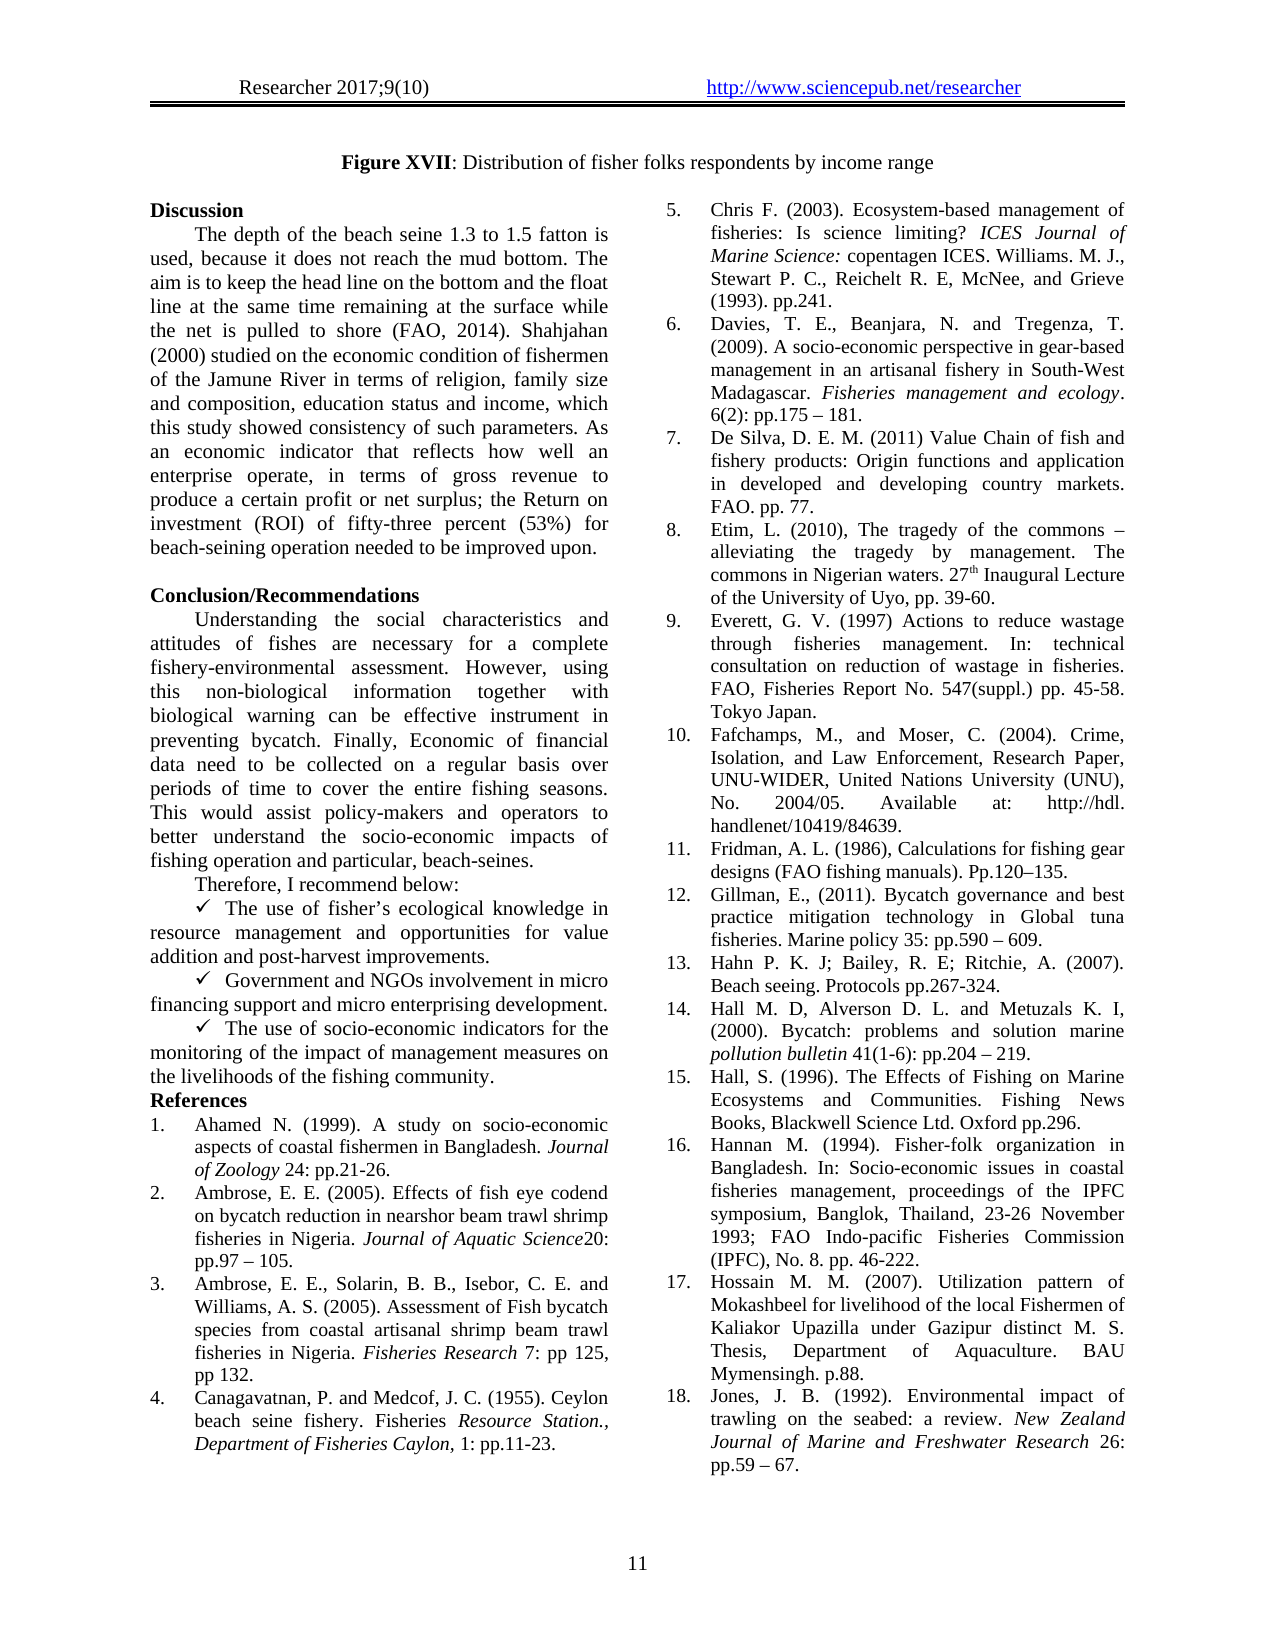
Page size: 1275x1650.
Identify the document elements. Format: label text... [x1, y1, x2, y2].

list Etim, L. (2010), The tragedy of the commons – alleviating the tragedy by management. The commons in Nigerian waters. 27th Inaugural Lecture of the University of Uyo, pp. 39-60. [666, 517, 1125, 609]
list Fafchamps, M., and Moser, C. (2004). Crime, Isolation, and Law Enforcement, Research Paper, UNU-WIDER, United Nations University (UNU), No. 2004/05. Available at: http://hdl. handlenet/10419/84639. [666, 723, 1125, 837]
list The use of socio-economic indicators for the monitoring of the impact of management measures on the livelihoods of the fishing community. [150, 1016, 609, 1088]
list Davies, T. E., Beanjara, N. and Tregenza, T. (2009). A socio-economic perspective in gear-based management in an artisanal fishery in South-West Madagascar. Fisheries management and ecology. 6(2): pp.175 – 181. [666, 312, 1125, 426]
list De Silva, D. E. M. (2011) Value Chain of fish and fishery products: Origin functions and application in developed and developing country markets. FAO. pp. 77. [666, 426, 1125, 517]
list Everett, G. V. (1997) Actions to reduce wastage through fisheries management. In: technical consultation on reduction of wastage in fisheries. FAO, Fisheries Report No. 547(suppl.) pp. 45-58. Tokyo Japan. [666, 609, 1125, 723]
list Hossain M. M. (2007). Utilization pattern of Mokashbeel for livelihood of the local Fishermen of Kaliakor Upazilla under Gazipur distinct M. S. Thesis, Department of Aquaculture. BAU Mymensingh. p.88. [666, 1270, 1125, 1384]
list Hall M. D, Alverson D. L. and Metuzals K. I, (2000). Bycatch: problems and solution marine pollution bulletin 41(1-6): pp.204 – 219. [666, 997, 1125, 1065]
list Jones, J. B. (1992). Environmental impact of trawling on the seabed: a review. New Zealand Journal of Marine and Freshwater Research 26: pp.59 – 67. [666, 1384, 1125, 1476]
text References [150, 1088, 609, 1112]
text Understanding the social characteristics and attitudes of fishes are necessary for a complete fishery-environmental assessment. However, using this non-biological information together with biological warning can be effective instrument in preventing bycatch. Finally, Economic of financial data need to be collected on a regular basis over periods of time to cover the entire fishing seasons. This would assist policy-makers and operators to better understand the socio-economic impacts of fishing operation and particular, beach-seines. [150, 607, 609, 872]
text Conclusion/Recommendations [150, 583, 609, 607]
list Canagavatnan, P. and Medcof, J. C. (1955). Ceylon beach seine fishery. Fisheries Resource Station., Department of Fisheries Caylon, 1: pp.11-23. [150, 1386, 609, 1455]
list Gillman, E., (2011). Bycatch governance and best practice mitigation technology in Global tuna fisheries. Marine policy 35: pp.590 – 609. [666, 882, 1125, 951]
list Fridman, A. L. (1986), Calculations for fishing gear designs (FAO fishing manuals). Pp.120–135. [666, 837, 1125, 882]
text The depth of the beach seine 1.3 to 1.5 fatton is used, because it does not reach the mud bottom. The aim is to keep the head line on the bottom and the float line at the same time remaining at the surface while the net is pulled to shore (FAO, 2014). Shahjahan (2000) studied on the economic condition of fishermen of the Jamune River in terms of religion, family size and composition, education status and income, which this study showed consistency of such parameters. As an economic indicator that reflects how well an enterprise operate, in terms of gross revenue to produce a certain profit or net surplus; the Return on investment (ROI) of fifty-three percent (53%) for beach-seining operation needed to be improved upon. [150, 222, 609, 559]
list Ambrose, E. E. (2005). Effects of fish eye codend on bycatch reduction in nearshor beam trawl shrimp fisheries in Nigeria. Journal of Aquatic Science20: pp.97 – 105. [150, 1181, 609, 1272]
list Chris F. (2003). Ecosystem-based management of fisheries: Is science limiting? ICES Journal of Marine Science: copentagen ICES. Williams. M. J., Stewart P. C., Reichelt R. E, McNee, and Grieve (1993). pp.241. [666, 198, 1125, 312]
text Therefore, I recommend below: [150, 872, 609, 896]
list The use of fisher’s ecological knowledge in resource management and opportunities for value addition and post-harvest improvements. [150, 896, 609, 968]
text Figure XVII: Distribution of fisher folks respondents by income range [150, 150, 1125, 174]
list Government and NGOs involvement in micro financing support and micro enterprising development. [150, 968, 609, 1016]
list Hannan M. (1994). Fisher-folk organization in Bangladesh. In: Socio-economic issues in coastal fisheries management, proceedings of the IPFC symposium, Banglok, Thailand, 23-26 November 1993; FAO Indo-pacific Fisheries Commission (IPFC), No. 8. pp. 46-222. [666, 1133, 1125, 1270]
text Discussion [150, 198, 609, 222]
list Ahamed N. (1999). A study on socio-economic aspects of coastal fishermen in Bangladesh. Journal of Zoology 24: pp.21-26. [150, 1112, 609, 1181]
list Ambrose, E. E., Solarin, B. B., Isebor, C. E. and Williams, A. S. (2005). Assessment of Fish bycatch species from coastal artisanal shrimp beam trawl fisheries in Nigeria. Fisheries Research 7: pp 125, pp 132. [150, 1272, 609, 1386]
list Hall, S. (1996). The Effects of Fishing on Marine Ecosystems and Communities. Fishing News Books, Blackwell Science Ltd. Oxford pp.296. [666, 1065, 1125, 1133]
list Hahn P. K. J; Bailey, R. E; Ritchie, A. (2007). Beach seeing. Protocols pp.267-324. [666, 951, 1125, 997]
